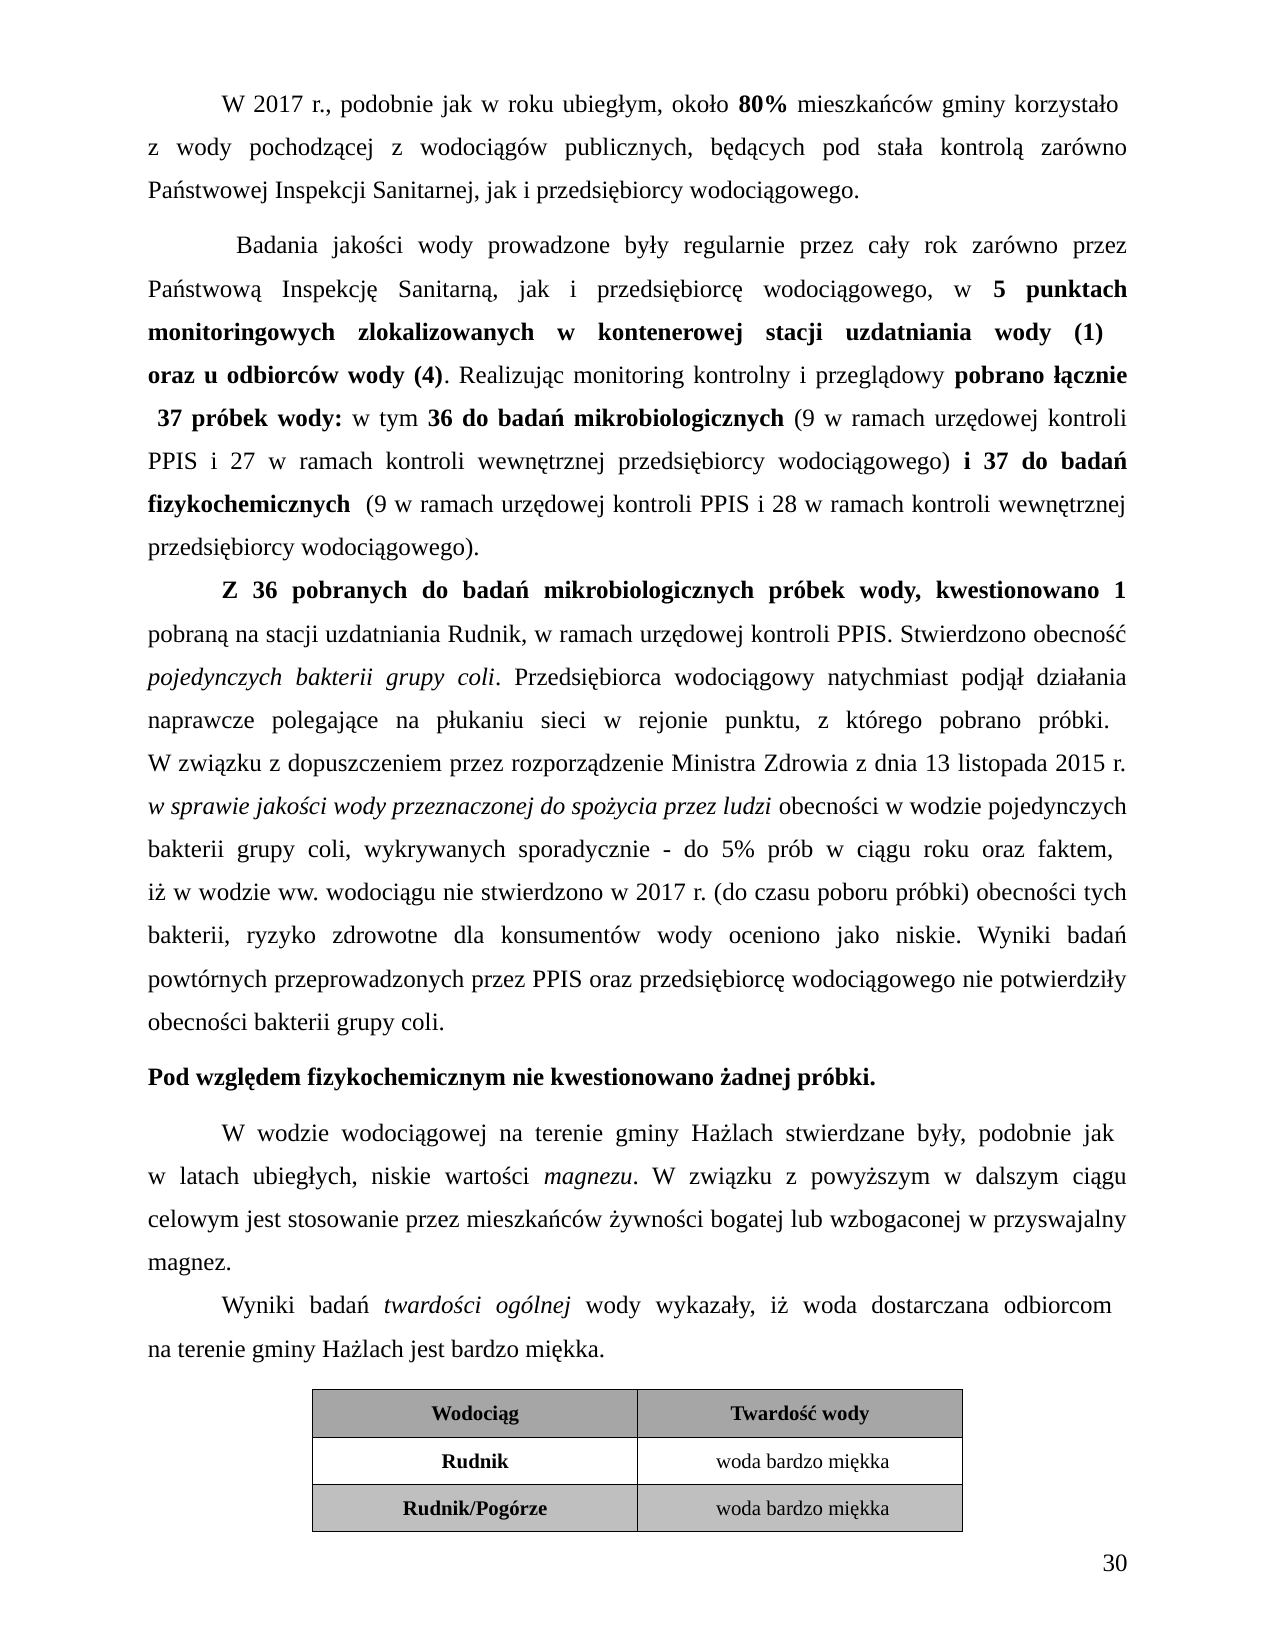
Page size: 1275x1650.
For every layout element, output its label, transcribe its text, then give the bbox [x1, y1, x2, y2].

table_cell woda bardzo miękka [638, 1485, 962, 1531]
text W 2017 r., podobnie jak w roku ubiegłym, około 80% mieszkańców gminy korzystało z wody pochodzącej z wodociągów publicznych, będących pod stała kontrolą zarówno Państwowej Inspekcji Sanitarnej, jak i przedsiębiorcy wodociągowego. [148, 89, 1127, 204]
table_cell woda bardzo miękka [638, 1438, 962, 1484]
table_header Twardość wody [638, 1390, 962, 1437]
text Pod względem fizykochemicznym nie kwestionowano żadnej próbki. [148, 1062, 1127, 1091]
table_cell Rudnik [313, 1438, 637, 1484]
table_header Wodociąg [313, 1390, 637, 1437]
table_cell Rudnik/Pogórze [313, 1485, 637, 1531]
text Z 36 pobranych do badań mikrobiologicznych próbek wody, kwestionowano 1 pobraną na stacji uzdatniania Rudnik, w ramach urzędowej kontroli PPIS. Stwierdzono obecność pojedynczych bakterii grupy coli. Przedsiębiorca wodociągowy natychmiast podjął działania naprawcze polegające na płukaniu sieci w rejonie punktu, z którego pobrano próbki. W związku z dopuszczeniem przez rozporządzenie Ministra Zdrowia z dnia 13 listopada 2015 r. w sprawie jakości wody przeznaczonej do spożycia przez ludzi obecności w wodzie pojedynczych bakterii grupy coli, wykrywanych sporadycznie - do 5% prób w ciągu roku oraz faktem, iż w wodzie ww. wodociągu nie stwierdzono w 2017 r. (do czasu poboru próbki) obecności tych bakterii, ryzyko zdrowotne dla konsumentów wody oceniono jako niskie. Wyniki badań powtórnych przeprowadzonych przez PPIS oraz przedsiębiorcę wodociągowego nie potwierdziły obecności bakterii grupy coli. [148, 576, 1127, 1036]
text Wyniki badań twardości ogólnej wody wykazały, iż woda dostarczana odbiorcom na terenie gminy Hażlach jest bardzo miękka. [148, 1291, 1127, 1362]
text Badania jakości wody prowadzone były regularnie przez cały rok zarówno przez Państwową Inspekcję Sanitarną, jak i przedsiębiorcę wodociągowego, w 5 punktach monitoringowych zlokalizowanych w kontenerowej stacji uzdatniania wody (1) oraz u odbiorców wody (4). Realizując monitoring kontrolny i przeglądowy pobrano łącznie 37 próbek wody: w tym 36 do badań mikrobiologicznych (9 w ramach urzędowej kontroli PPIS i 27 w ramach kontroli wewnętrznej przedsiębiorcy wodociągowego) i 37 do badań fizykochemicznych (9 w ramach urzędowej kontroli PPIS i 28 w ramach kontroli wewnętrznej przedsiębiorcy wodociągowego). [148, 231, 1127, 561]
text W wodzie wodociągowej na terenie gminy Hażlach stwierdzane były, podobnie jak w latach ubiegłych, niskie wartości magnezu. W związku z powyższym w dalszym ciągu celowym jest stosowanie przez mieszkańców żywności bogatej lub wzbogaconej w przyswajalny magnez. [148, 1118, 1127, 1276]
